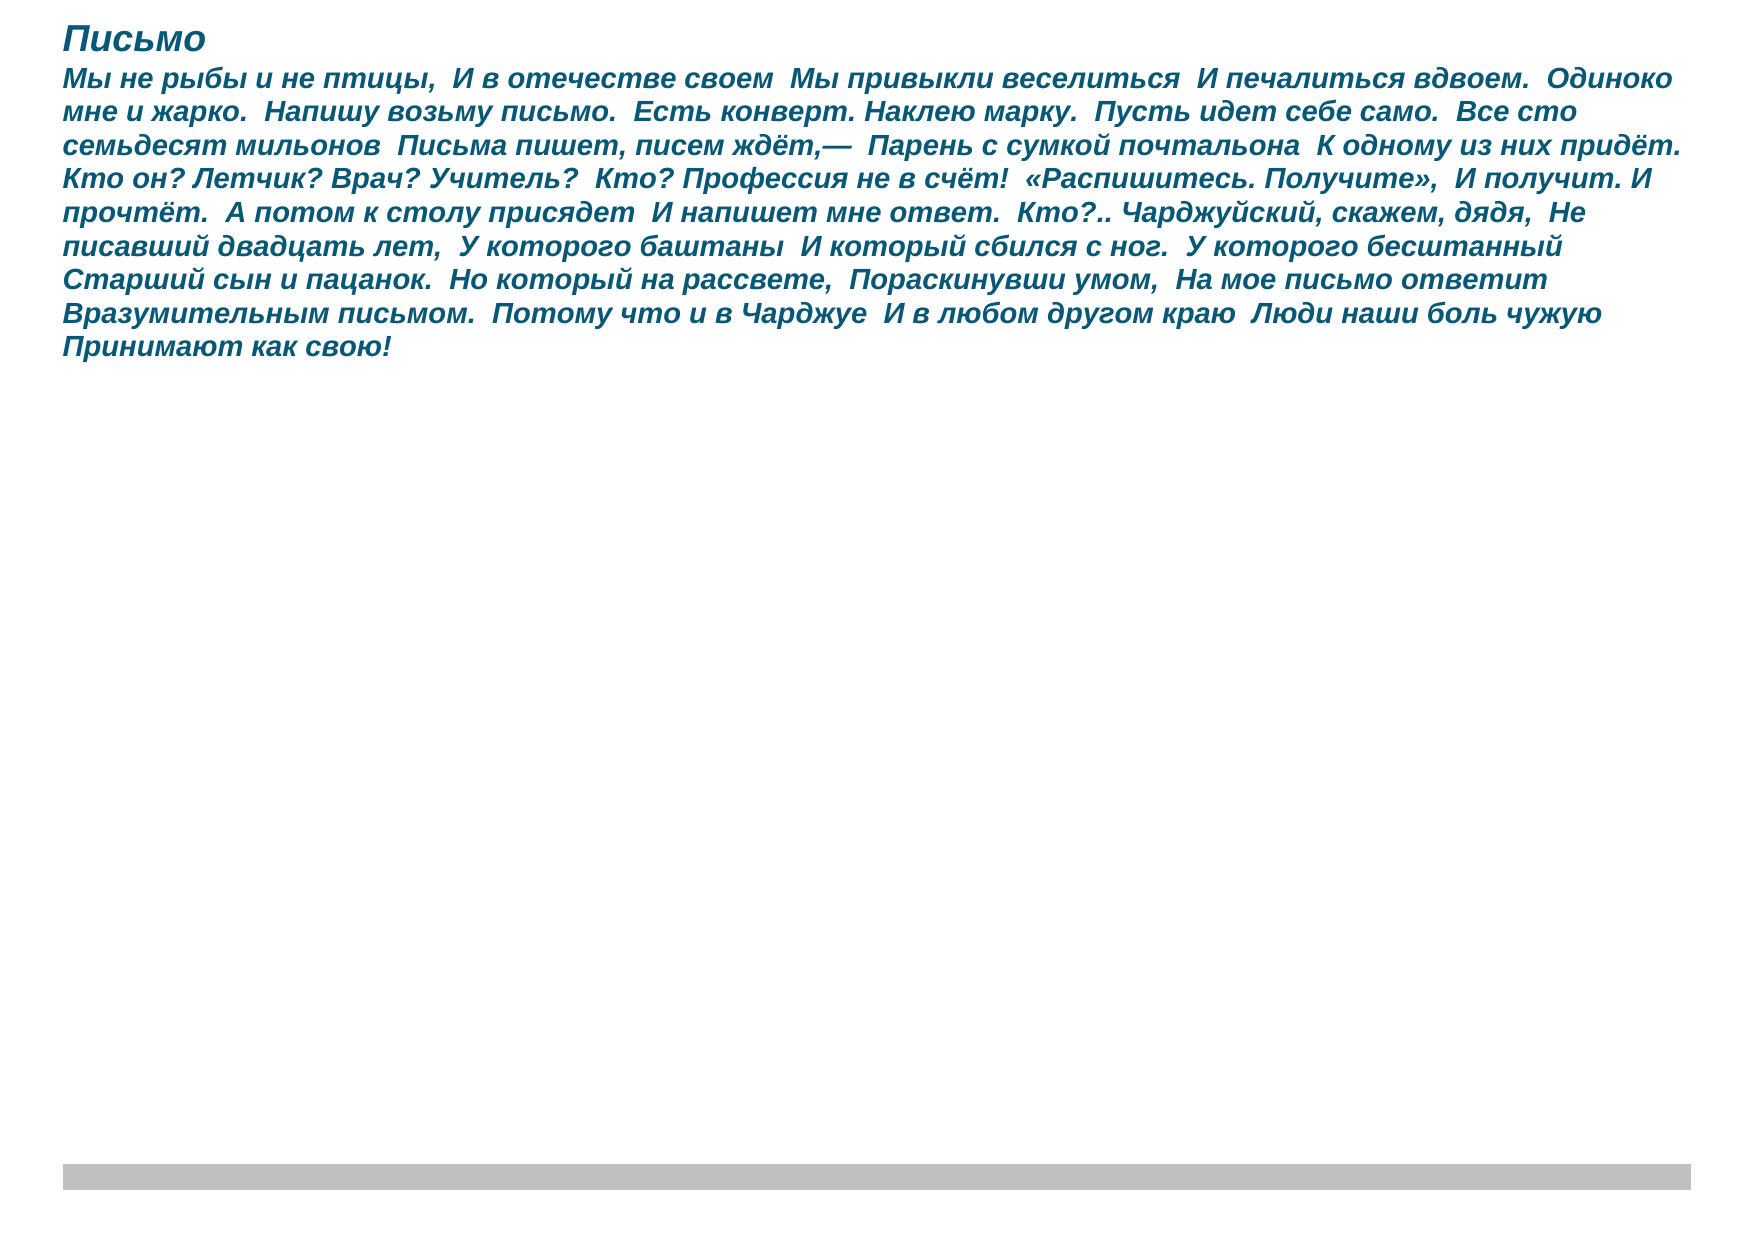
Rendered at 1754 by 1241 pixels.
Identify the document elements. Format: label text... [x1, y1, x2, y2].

subtitle Письмо [62, 17, 1691, 60]
text Мы не рыбы и не птицы, [62, 61, 1691, 363]
